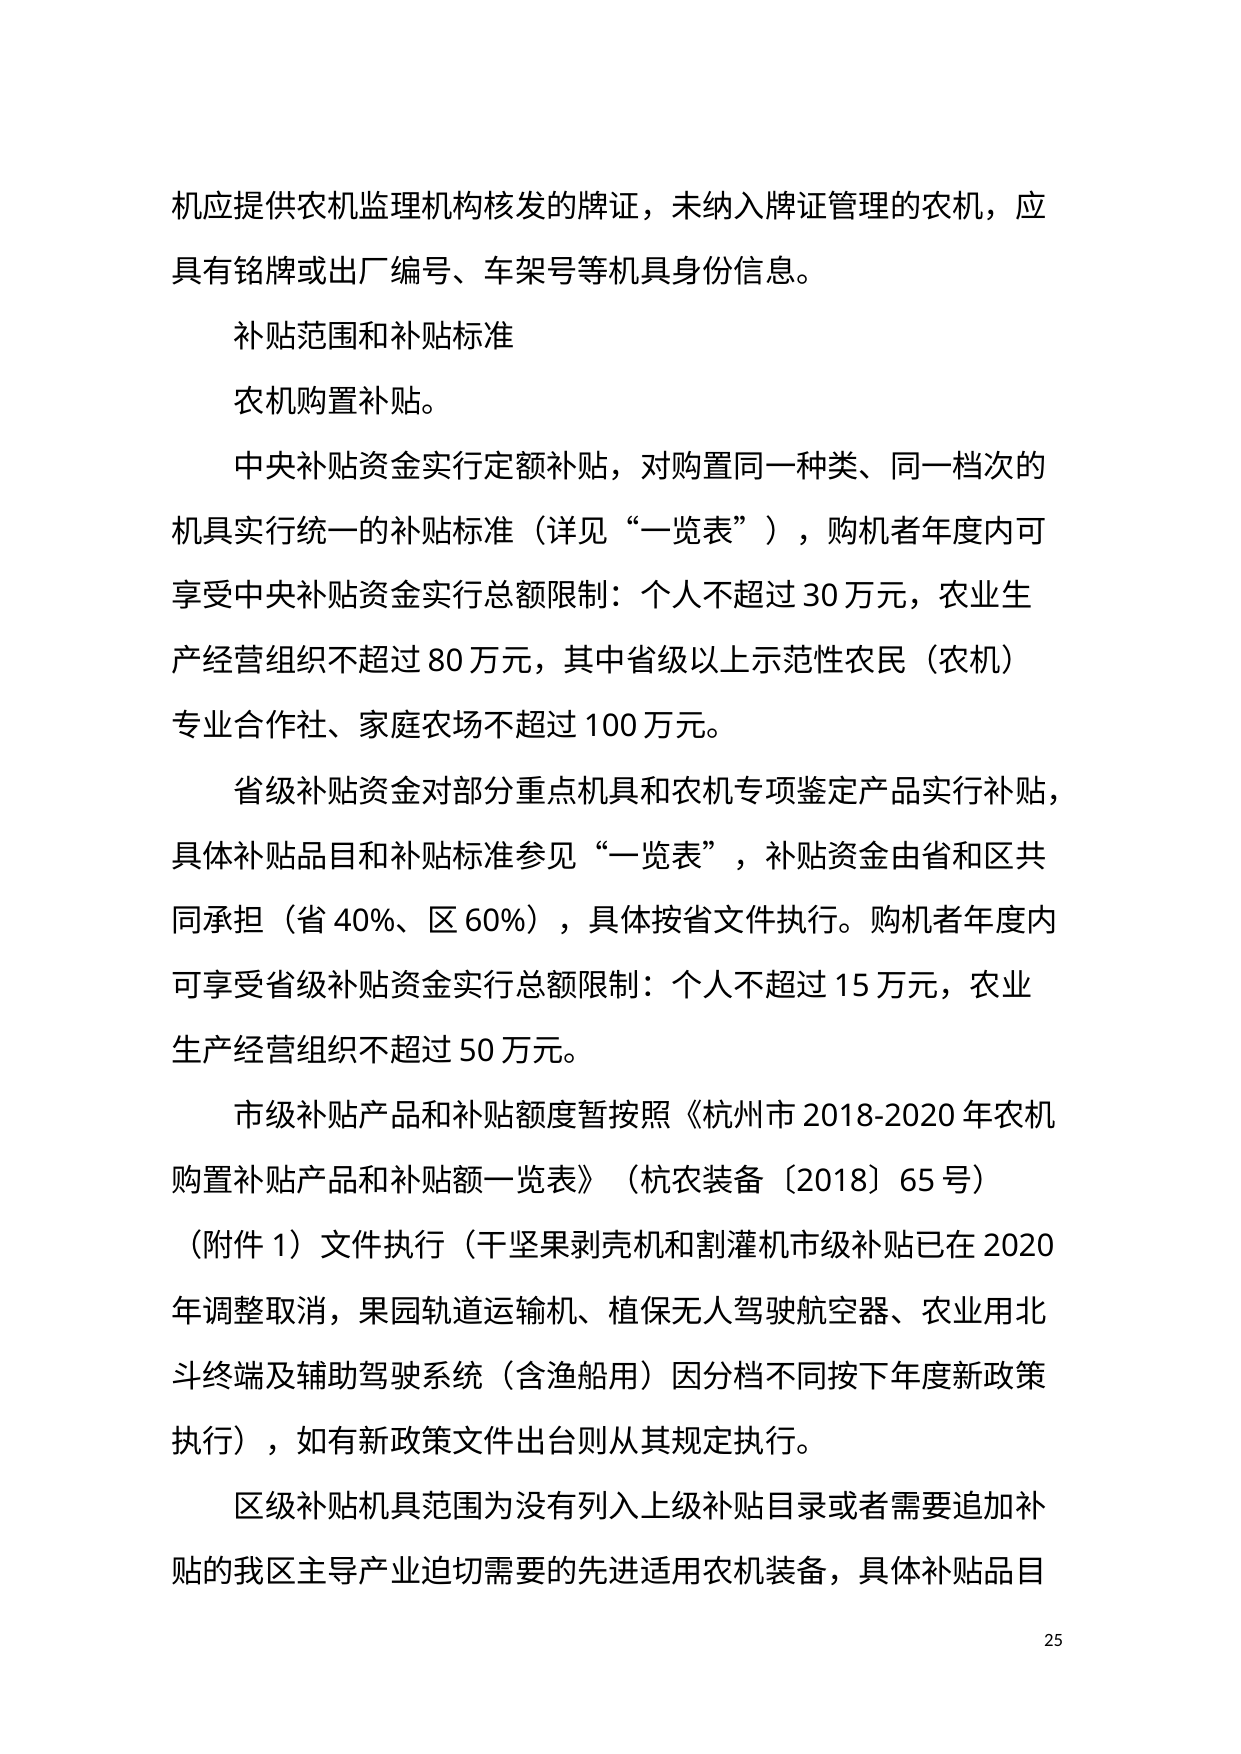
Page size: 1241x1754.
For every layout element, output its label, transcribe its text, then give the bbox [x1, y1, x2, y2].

text 省级补贴资金对部分重点机具和农机专项鉴定产品实行补贴，具体补贴品目和补贴标准参见“一览表”，补贴资金由省和区共同承担（省40%、区60%），具体按省文件执行。购机者年度内可享受省级补贴资金实行总额限制：个人不超过15万元，农业生产经营组织不超过50万元。 [171, 756, 1063, 1081]
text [171, 1471, 1063, 1601]
text 补贴范围和补贴标准 [171, 301, 1063, 366]
text 市级补贴产品和补贴额度暂按照《杭州市2018-2020年农机购置补贴产品和补贴额一览表》（杭农装备〔2018〕65号）（附件1）文件执行（干坚果剥壳机和割灌机市级补贴已在2020年调整取消，果园轨道运输机、植保无人驾驶航空器、农业用北斗终端及辅助驾驶系统（含渔船用）因分档不同按下年度新政策执行），如有新政策文件出台则从其规定执行。 [171, 1081, 1063, 1471]
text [171, 171, 1063, 301]
text 农机购置补贴。 [171, 366, 1063, 431]
text 中央补贴资金实行定额补贴，对购置同一种类、同一档次的机具实行统一的补贴标准（详见“一览表”），购机者年度内可享受中央补贴资金实行总额限制：个人不超过30万元，农业生产经营组织不超过80万元，其中省级以上示范性农民（农机）专业合作社、家庭农场不超过100万元。 [171, 431, 1063, 756]
